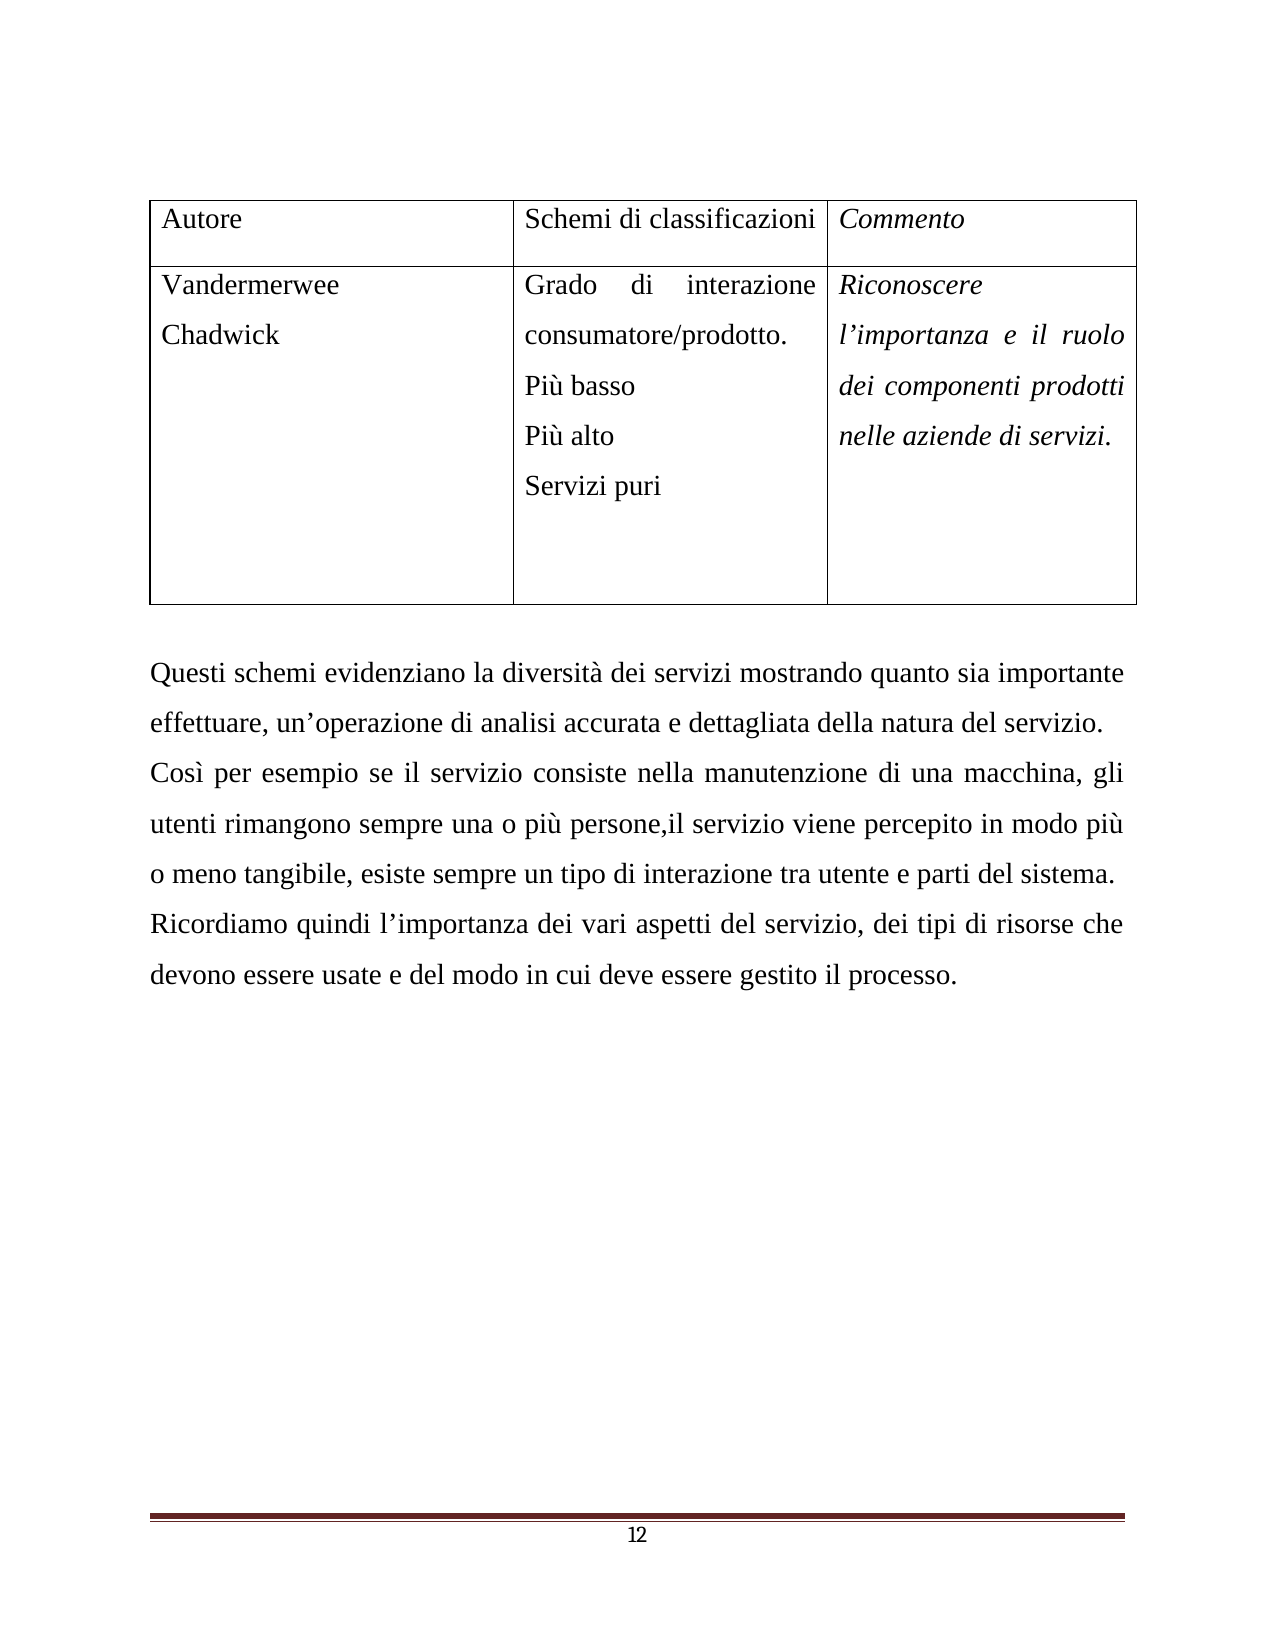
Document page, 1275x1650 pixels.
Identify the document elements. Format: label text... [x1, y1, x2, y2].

table_header Autore [151, 201, 513, 266]
table_cell Vandermerwee Chadwick [151, 267, 513, 604]
text Questi schemi evidenziano la diversità dei servizi mostrando quanto sia importante effettuare, un’operazione di analisi accurata e dettagliata della natura del servizio. [150, 655, 1125, 739]
text Ricordiamo quindi l’importanza dei vari aspetti del servizio, dei tipi di risorse che devono essere usate e del modo in cui deve essere gestito il processo. [150, 907, 1125, 990]
table_header Schemi di classificazioni [514, 201, 827, 266]
table_header Commento [828, 201, 1136, 266]
table_cell Riconoscere l’importanza e il ruolo dei componenti prodotti nelle aziende di servizi. [828, 267, 1136, 604]
table_cell Grado di interazione consumatore/prodotto. Più basso Più alto Servizi puri [514, 267, 827, 604]
text Così per esempio se il servizio consiste nella manutenzione di una macchina, gli utenti rimangono sempre una o più persone,il servizio viene percepito in modo più o meno tangibile, esiste sempre un tipo di interazione tra utente e parti del sistema. [150, 756, 1125, 890]
